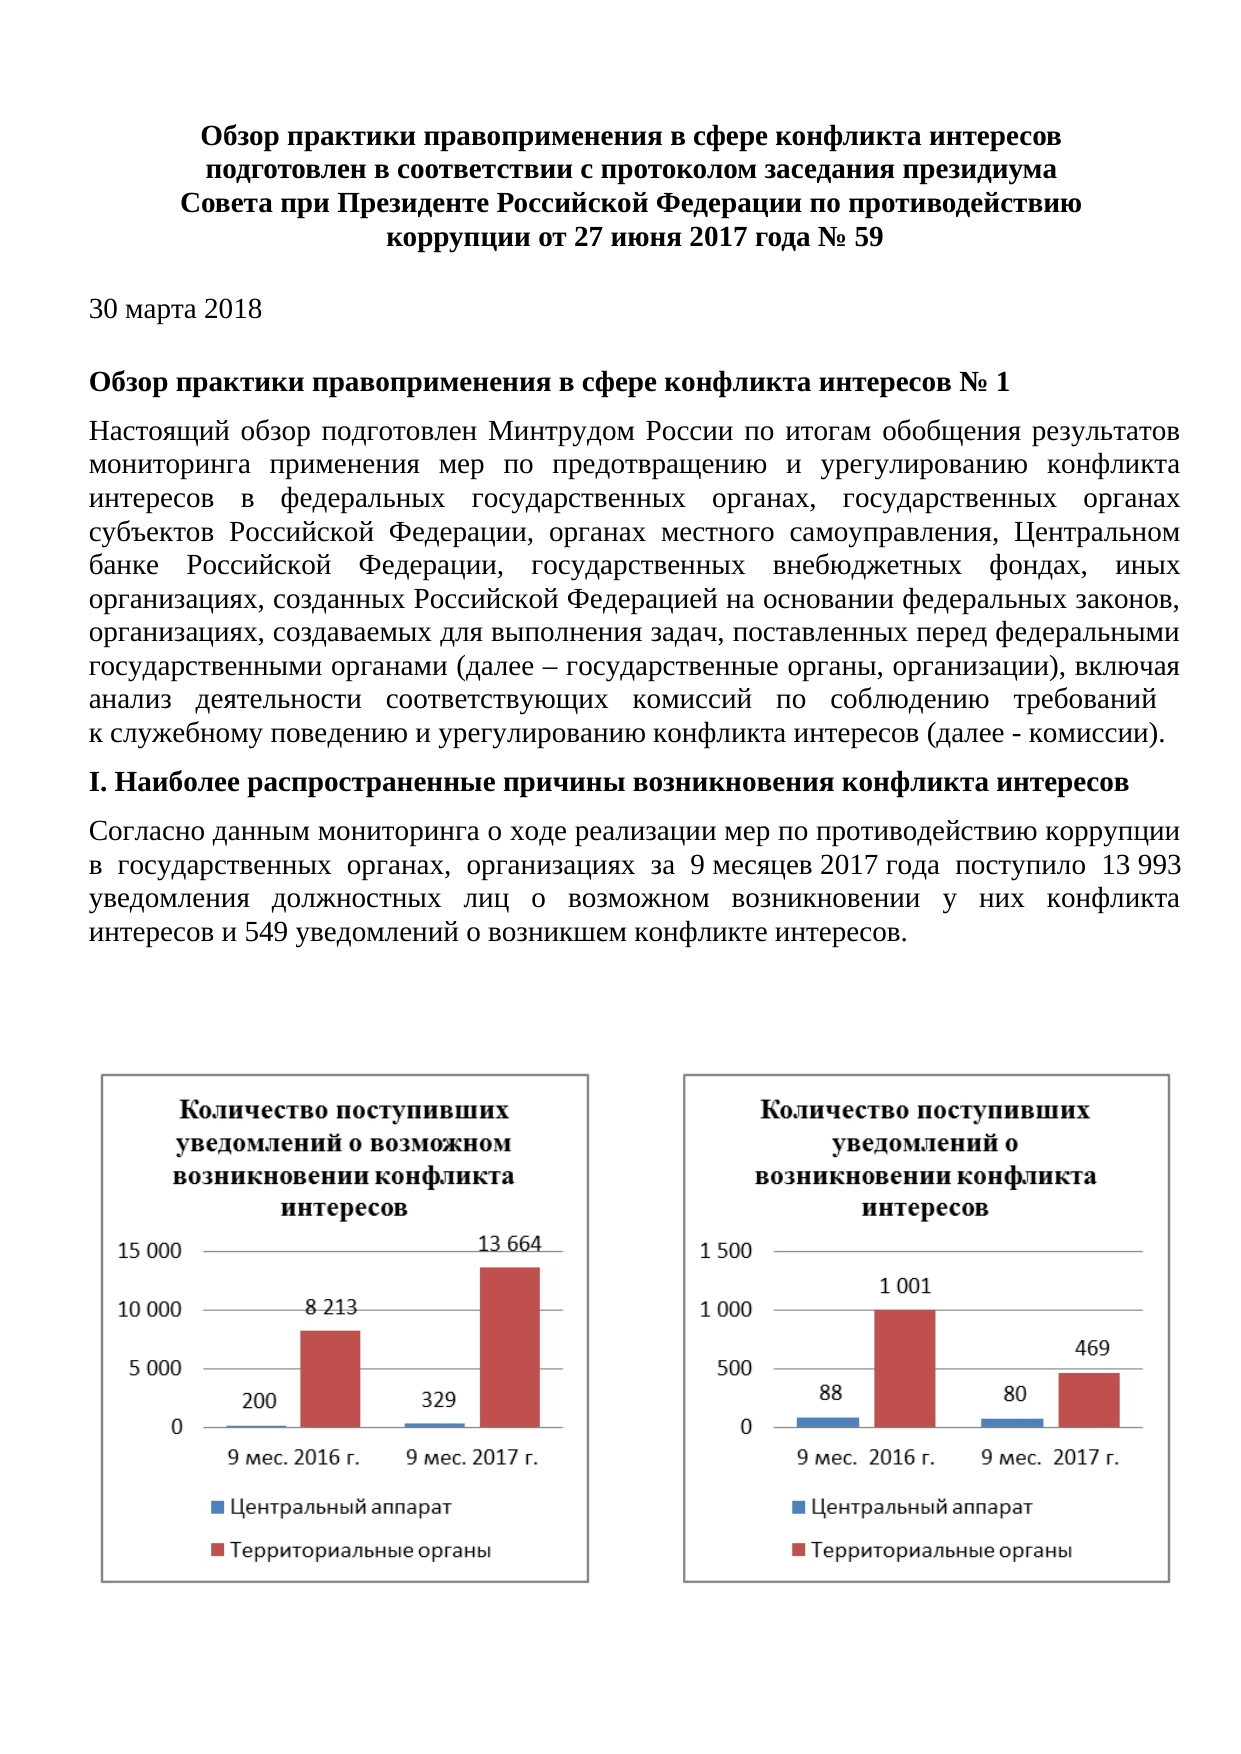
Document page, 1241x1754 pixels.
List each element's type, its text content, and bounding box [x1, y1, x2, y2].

text I. Наиболее распространенные причины возникновения конфликта интересов [88, 764, 1181, 798]
text Обзор практики правоприменения в сфере конфликта интересов подготовлен в соответствии с протоколом заседания президиума Совета при Президенте Российской Федерации по противодействию коррупции от 27 июня 2017 года № 59 [88, 118, 1181, 252]
picture [88, 1061, 1182, 1596]
text Согласно данным мониторинга о ходе реализации мер по противодействию коррупции в государственных органах, организациях за 9 месяцев 2017 года поступило 13 993 уведомления должностных лиц о возможном возникновении у них конфликта интересов и 549 уведомлений о возникшем конфликте интересов. [88, 813, 1181, 947]
text Настоящий обзор подготовлен Минтрудом России по итогам обобщения результатов мониторинга применения мер по предотвращению и урегулированию конфликта интересов в федеральных государственных органах, государственных органах субъектов Российской Федерации, органах местного самоуправления, Центральном банке Российской Федерации, государственных внебюджетных фондах, иных организациях, созданных Российской Федерацией на основании федеральных законов, организациях, создаваемых для выполнения задач, поставленных перед федеральными государственными органами (далее – государственные органы, организации), включая анализ деятельности соответствующих комиссий по соблюдению требований к служебному поведению и урегулированию конфликта интересов (далее - комиссии). [88, 413, 1181, 748]
text Обзор практики правоприменения в сфере конфликта интересов № 1 [88, 364, 1181, 397]
text 30 марта 2018 [88, 291, 1181, 325]
